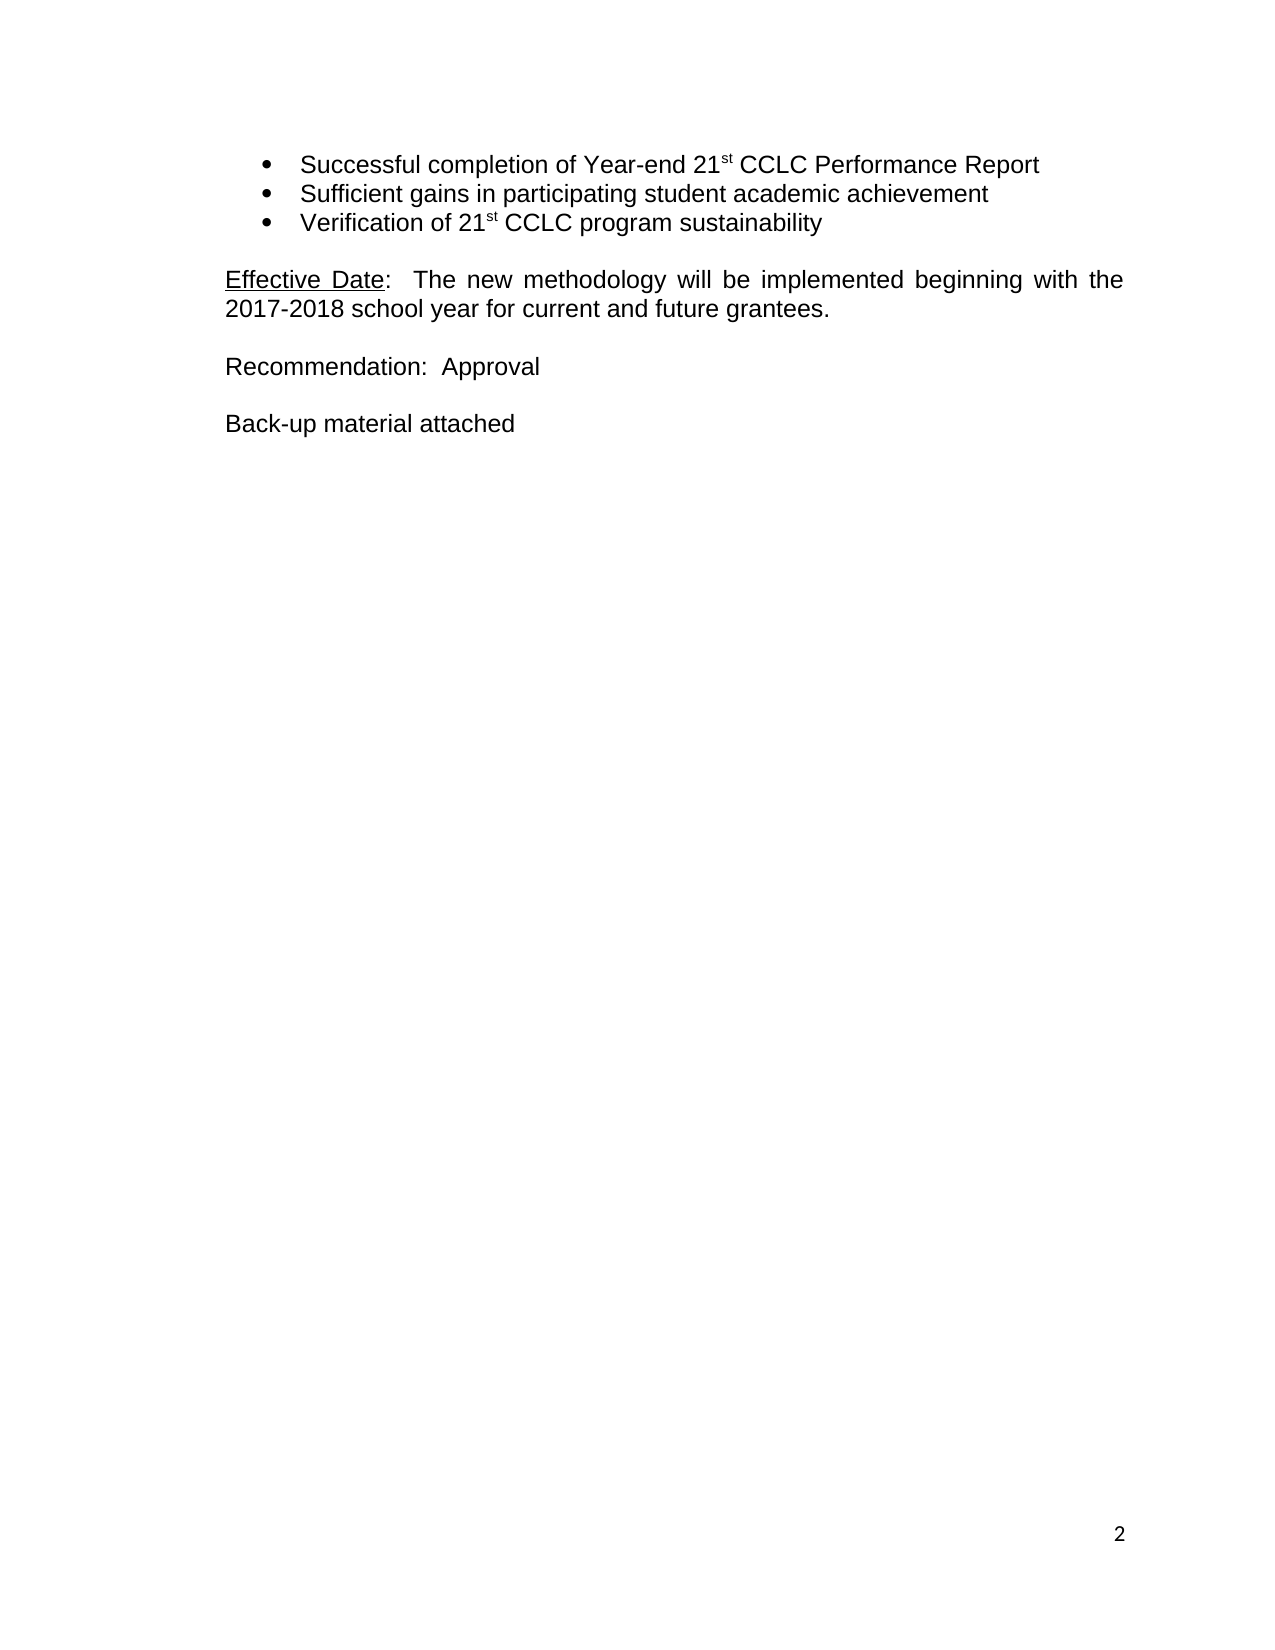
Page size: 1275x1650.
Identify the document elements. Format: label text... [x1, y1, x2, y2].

text Recommendation: Approval [225, 352, 1125, 380]
list Verification of 21st CCLC program sustainability [262, 208, 1125, 237]
text Effective Date: ew methodology will be implemented beginning with the school year for current and future grantees. [225, 265, 1125, 323]
list Successful completion of Year-end 21st CCLC Performance Report [262, 150, 1125, 179]
